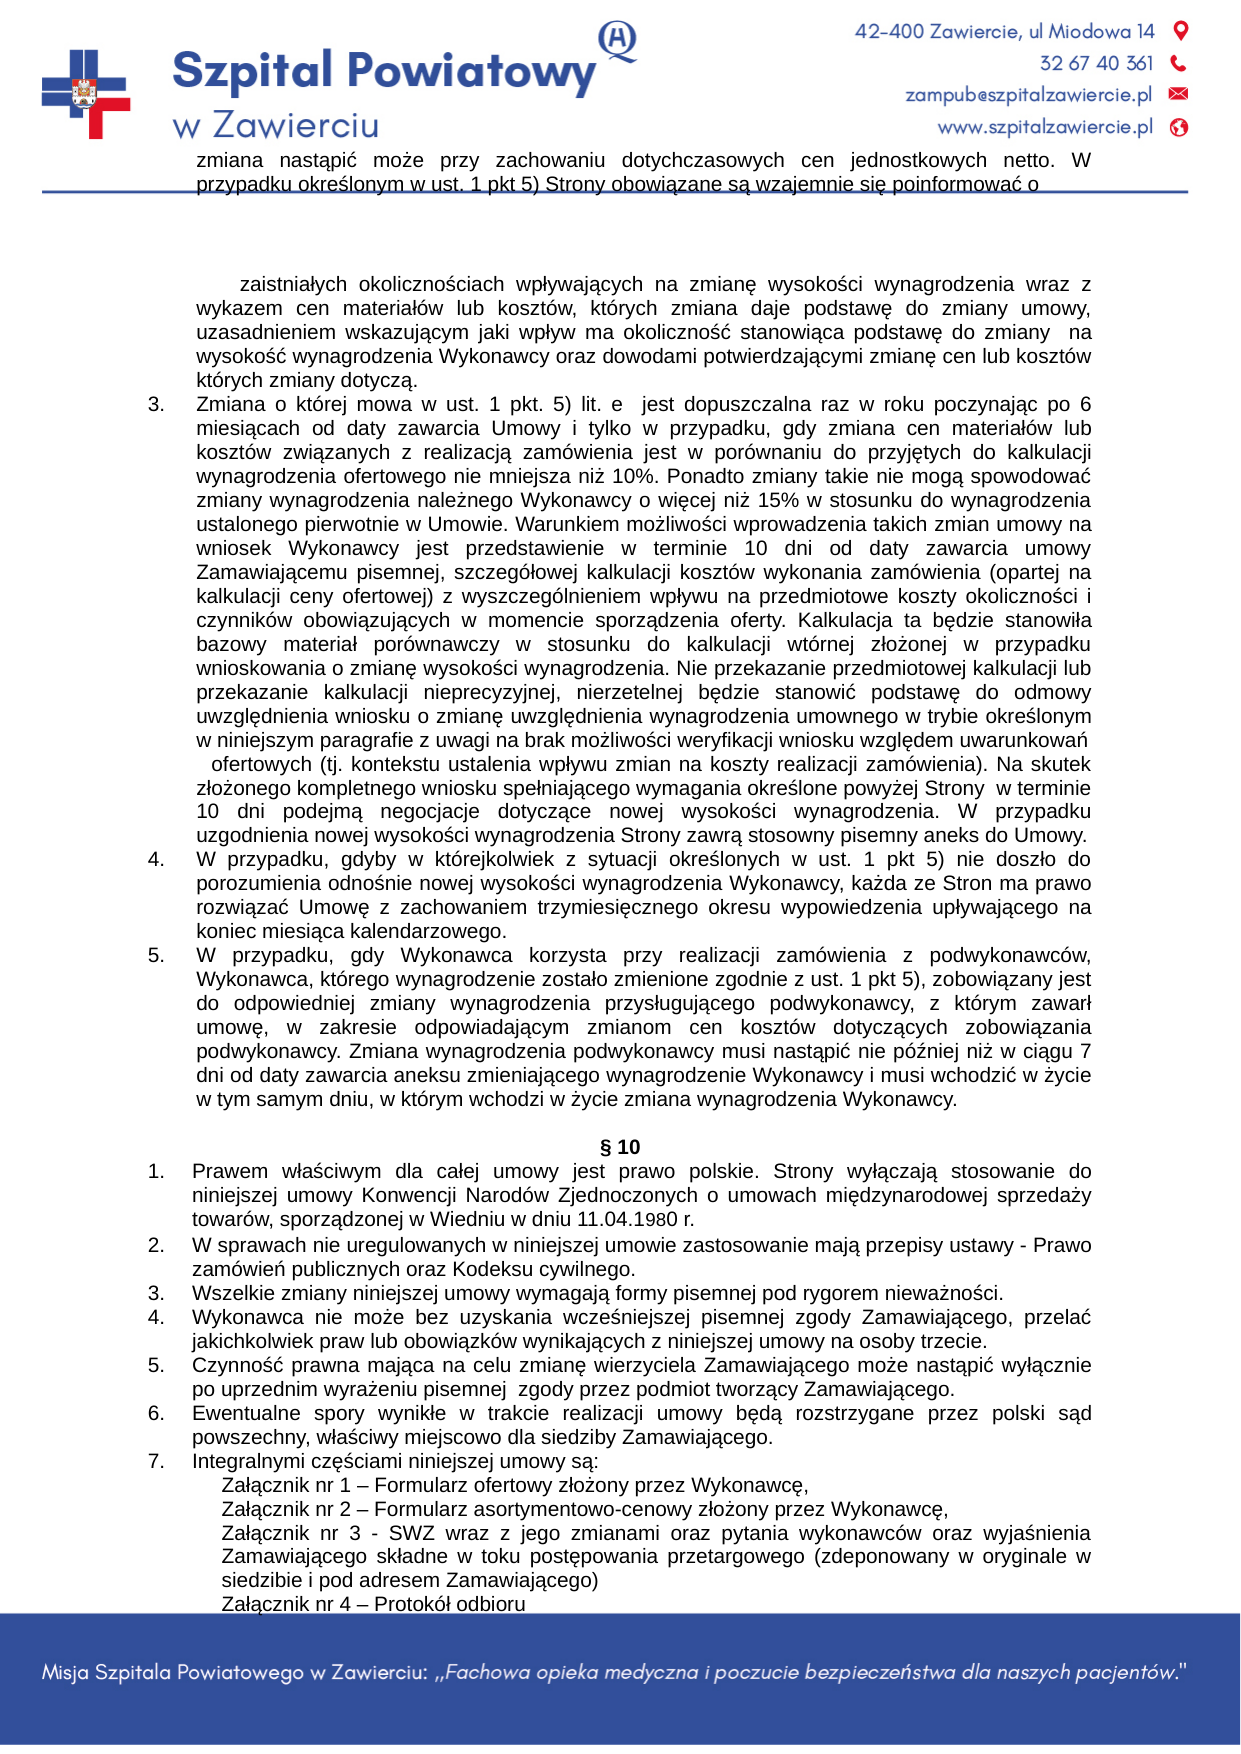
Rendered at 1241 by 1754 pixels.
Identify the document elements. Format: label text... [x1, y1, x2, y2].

list Wykonawca nie może bez uzyskania wcześniejszej pisemnej zgody Zamawiającego, przelać jakichkolwiek praw lub obowiązków wynikających z niniejszej umowy na osoby trzecie. [148, 1305, 1093, 1353]
text Załącznik nr 4 – Protokół odbioru [221, 1592, 1093, 1616]
text Załącznik nr 1 – Formularz ofertowy złożony przez Wykonawcę, [94, 1472, 1093, 1496]
list Integralnymi częściami niniejszej umowy są: [148, 1448, 1093, 1472]
picture [0, 0, 1241, 1745]
text § 10 [148, 1135, 1093, 1159]
list Prawem właściwym dla całej umowy jest prawo polskie. Strony wyłączają stosowanie do niniejszej umowy Konwencji Narodów Zjednoczonych o umowach międzynarodowej sprzedaży towarów, sporządzonej w Wiedniu w dniu 11.04.1980 r. [148, 1159, 1093, 1231]
text ofertowych (tj. kontekstu ustalenia wpływu zmian na koszty realizacji zamówienia). Na skutek złożonego kompletnego wniosku spełniającego wymagania określone powyżej Strony w terminie 10 dni podejmą negocjacje dotyczące nowej wysokości wynagrodzenia. W przypadku uzgodnienia nowej wysokości wynagrodzenia Strony zawrą stosowny pisemny aneks do Umowy. [148, 751, 1093, 847]
text zaistniałych okolicznościach wpływających na zmianę wysokości wynagrodzenia wraz z wykazem cen materiałów lub kosztów, których zmiana daje podstawę do zmiany umowy, uzasadnieniem wskazującym jaki wpływ ma okoliczność stanowiąca podstawę do zmiany na wysokość wynagrodzenia Wykonawcy oraz dowodami potwierdzającymi zmianę cen lub kosztów których zmiany dotyczą. [148, 272, 1093, 392]
list Czynność prawna mająca na celu zmianę wierzyciela Zamawiającego może nastąpić wyłącznie po uprzednim wyrażeniu pisemnej zgody przez podmiot tworzący Zamawiającego. [148, 1353, 1093, 1401]
list W sprawach nie uregulowanych w niniejszej umowie zastosowanie mają przepisy ustawy - Prawo zamówień publicznych oraz Kodeksu cywilnego. [148, 1233, 1093, 1281]
text 4. W przypadku, gdyby w którejkolwiek z sytuacji określonych w ust. 1 pkt 5) nie doszło do porozumienia odnośnie nowej wysokości wynagrodzenia Wykonawcy, każda ze Stron ma prawo rozwiązać Umowę z zachowaniem trzymiesięcznego okresu wypowiedzenia upływającego na koniec miesiąca kalendarzowego. [148, 847, 1093, 943]
text Załącznik nr 3 - SWZ wraz z jego zmianami oraz pytania wykonawców oraz wyjaśnienia Zamawiającego składne w toku postępowania przetargowego (zdeponowany w oryginale w siedzibie i pod adresem Zamawiającego) [221, 1520, 1093, 1592]
list Wszelkie zmiany niniejszej umowy wymagają formy pisemnej pod rygorem nieważności. [148, 1281, 1093, 1305]
list Ewentualne spory wynikłe w trakcie realizacji umowy będą rozstrzygane przez polski sąd powszechny, właściwy miejscowo dla siedziby Zamawiającego. [148, 1401, 1093, 1448]
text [148, 148, 1093, 196]
text Załącznik nr 2 – Formularz asortymentowo-cenowy złożony przez Wykonawcę, [148, 1496, 1093, 1520]
text 5. W przypadku, gdy Wykonawca korzysta przy realizacji zamówienia z podwykonawców, Wykonawca, którego wynagrodzenie zostało zmienione zgodnie z ust. 1 pkt 5), zobowiązany jest do odpowiedniej zmiany wynagrodzenia przysługującego podwykonawcy, z którym zawarł umowę, w zakresie odpowiadającym zmianom cen kosztów dotyczących zobowiązania podwykonawcy. Zmiana wynagrodzenia podwykonawcy musi nastąpić nie później niż w ciągu 7 dni od daty zawarcia aneksu zmieniającego wynagrodzenie Wykonawcy i musi wchodzić w życie w tym samym dniu, w którym wchodzi w życie zmiana wynagrodzenia Wykonawcy. [148, 943, 1093, 1111]
text 3. Zmiana o której mowa w ust. 1 pkt. 5) lit. e jest dopuszczalna raz w roku poczynając po 6 miesiącach od daty zawarcia Umowy i tylko w przypadku, gdy zmiana cen materiałów lub kosztów związanych z realizacją zamówienia jest w porównaniu do przyjętych do kalkulacji wynagrodzenia ofertowego nie mniejsza niż 10%. Ponadto zmiany takie nie mogą spowodować zmiany wynagrodzenia należnego Wykonawcy o więcej niż 15% w stosunku do wynagrodzenia ustalonego pierwotnie w Umowie. Warunkiem możliwości wprowadzenia takich zmian umowy na wniosek Wykonawcy jest przedstawienie w terminie 10 dni od daty zawarcia umowy Zamawiającemu pisemnej, szczegółowej kalkulacji kosztów wykonania zamówienia (opartej na kalkulacji ceny ofertowej) z wyszczególnieniem wpływu na przedmiotowe koszty okoliczności i czynników obowiązujących w momencie sporządzenia oferty. Kalkulacja ta będzie stanowiła bazowy materiał porównawczy w stosunku do kalkulacji wtórnej złożonej w przypadku wnioskowania o zmianę wysokości wynagrodzenia. Nie przekazanie przedmiotowej kalkulacji lub przekazanie kalkulacji nieprecyzyjnej, nierzetelnej będzie stanowić podstawę do odmowy uwzględnienia wniosku o zmianę uwzględnienia wynagrodzenia umownego w trybie określonym w niniejszym paragrafie z uwagi na brak możliwości weryfikacji wniosku względem uwarunkowań [148, 392, 1093, 751]
